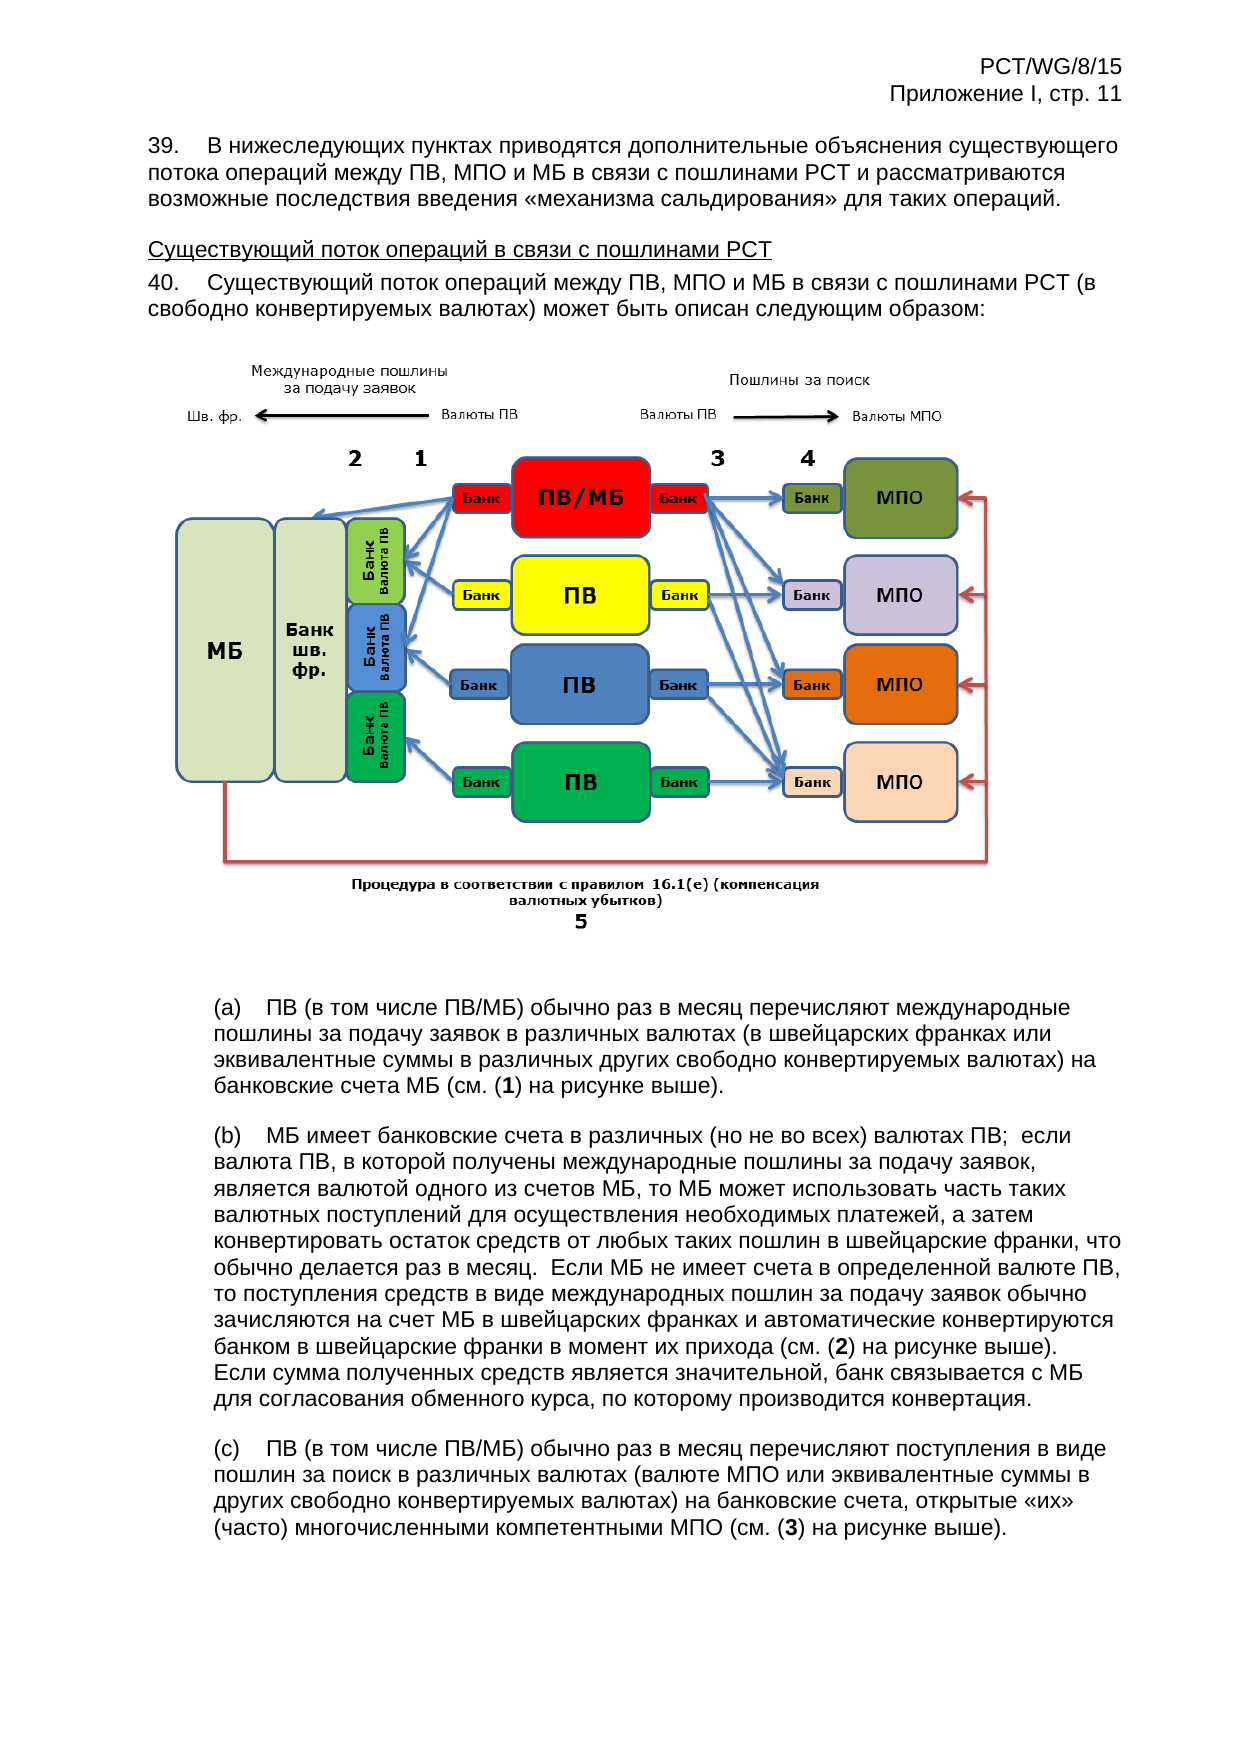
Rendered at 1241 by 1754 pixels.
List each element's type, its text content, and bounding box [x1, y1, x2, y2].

text В нижеследующих пунктах приводятся дополнительные объяснения существующего потока операций между ПВ, МПО и МБ в связи с пошлинами РСТ и рассматриваются возможные последствия введения «механизма сальдирования» для таких операций. [148, 132, 1122, 211]
list ПВ (в том числе ПВ/МБ) обычно раз в месяц перечисляют поступления в виде пошлин за поиск в различных валютах (валюте МПО или эквивалентные суммы в других свободно конвертируемых валютах) на банковские счета, открытые «их» (часто) многочисленными компетентными МПО (см. (3) на рисунке выше). [213, 1434, 1122, 1540]
subtitle Существующий поток операций в связи с пошлинами РСТ [148, 236, 1122, 263]
text Существующий поток операций между ПВ, МПО и МБ в связи с пошлинами РСТ (в свободно конвертируемых валютах) может быть описан следующим образом: [148, 269, 1122, 322]
picture [147, 344, 1013, 994]
list МБ имеет банковские счета в различных (но не во всех) валютах ПВ; если валюта ПВ, в которой получены международные пошлины за подачу заявок, является валютой одного из счетов МБ, то МБ может использовать часть таких валютных поступлений для осуществления необходимых платежей, а затем конвертировать остаток средств от любых таких пошлин в швейцарские франки, что обычно делается раз в месяц. Если МБ не имеет счета в определенной валюте ПВ, то поступления средств в виде международных пошлин за подачу заявок обычно зачисляются на счет МБ в швейцарских франках и автоматические конвертируются банком в швейцарские франки в момент их прихода (см. (2) на рисунке выше). Если сумма полученных средств является значительной, банк связывается с МБ для согласования обменного курса, по которому производится конвертация. [213, 1122, 1122, 1412]
list ПВ (в том числе ПВ/МБ) обычно раз в месяц перечисляют международные пошлины за подачу заявок в различных валютах (в швейцарских франках или эквивалентные суммы в различных других свободно конвертируемых валютах) на банковские счета МБ (см. (1) на рисунке выше). [213, 993, 1122, 1099]
